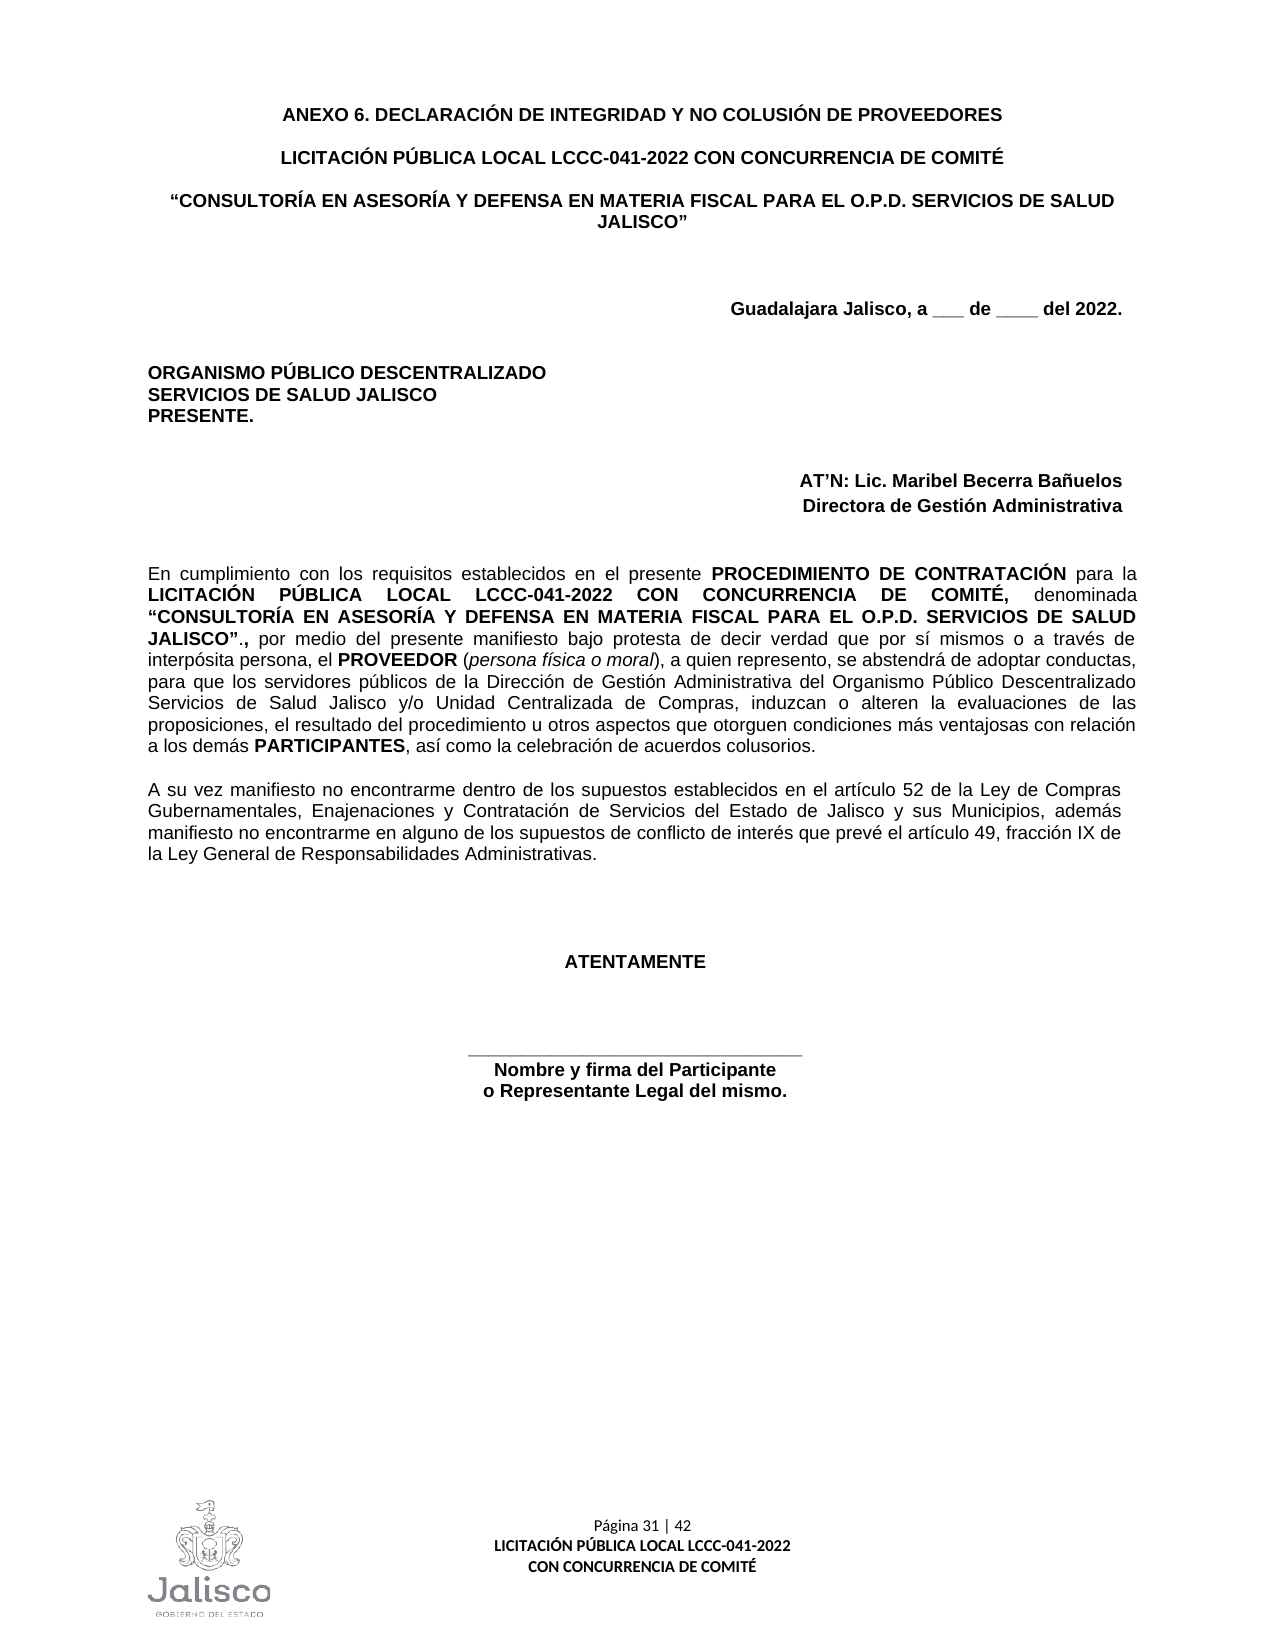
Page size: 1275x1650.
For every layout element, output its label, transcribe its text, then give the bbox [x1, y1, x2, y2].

text Directora de Gestión Administrativa [148, 495, 1122, 516]
text Nombre y firma del Participante [148, 1059, 1122, 1080]
text En cumplimiento con los requisitos establecidos en el presente PROCEDIMIENTO DE CONTRATACIÓN para la LICITACIÓN PÚBLICA LOCAL LCCC-041-2022 CON CONCURRENCIA DE COMITÉ, denominada “CONSULTORÍA EN ASESORÍA Y DEFENSA EN MATERIA FISCAL PARA EL O.P.D. SERVICIOS DE SALUD JALISCO”., por medio del presente manifiesto bajo protesta de decir verdad que por sí mismos o a través de interpósita persona, el PROVEEDOR (persona física o moral), a quien represento, se abstendrá de adoptar conductas, para que los servidores públicos de la Dirección de Gestión Administrativa del Organismo Público Descentralizado Servicios de Salud Jalisco y/o Unidad Centralizada de Compras, induzcan o alteren la evaluaciones de las proposiciones, el resultado del procedimiento u otros aspectos que otorguen condiciones más ventajosas con relación a los demás PARTICIPANTES, así como la celebración de acuerdos colusorios. [148, 563, 1137, 757]
text LICITACIÓN PÚBLICA LOCAL LCCC-041-2022 CON CONCURRENCIA DE COMITÉ [148, 147, 1137, 168]
text “CONSULTORÍA EN ASESORÍA Y DEFENSA EN MATERIA FISCAL PARA EL O.P.D. SERVICIOS DE SALUD JALISCO” [148, 190, 1137, 233]
text A su vez manifiesto no encontrarme dentro de los supuestos establecidos en el artículo 52 de la Ley de Compras Gubernamentales, Enajenaciones y Contratación de Servicios del Estado de Jalisco y sus Municipios, además manifiesto no encontrarme en alguno de los supuestos de conflicto de interés que prevé el artículo 49, fracción IX de la Ley General de Responsabilidades Administrativas. [148, 778, 1122, 864]
text AT’N: Lic. Maribel Becerra Bañuelos [148, 470, 1122, 492]
picture [147, 1500, 271, 1617]
text ANEXO 6. DECLARACIÓN DE INTEGRIDAD Y NO COLUSIÓN DE PROVEEDORES [148, 103, 1137, 125]
text ORGANISMO PÚBLICO DESCENTRALIZADO [148, 362, 1122, 384]
text ATENTAMENTE [148, 951, 1122, 972]
text SERVICIOS DE SALUD JALISCO [148, 384, 1122, 405]
text o Representante Legal del mismo. [148, 1080, 1122, 1102]
text Guadalajara Jalisco, a ___ de ____ del 2022. [148, 297, 1122, 319]
text PRESENTE. [148, 405, 1122, 427]
text ________________________________ [148, 1037, 1122, 1059]
